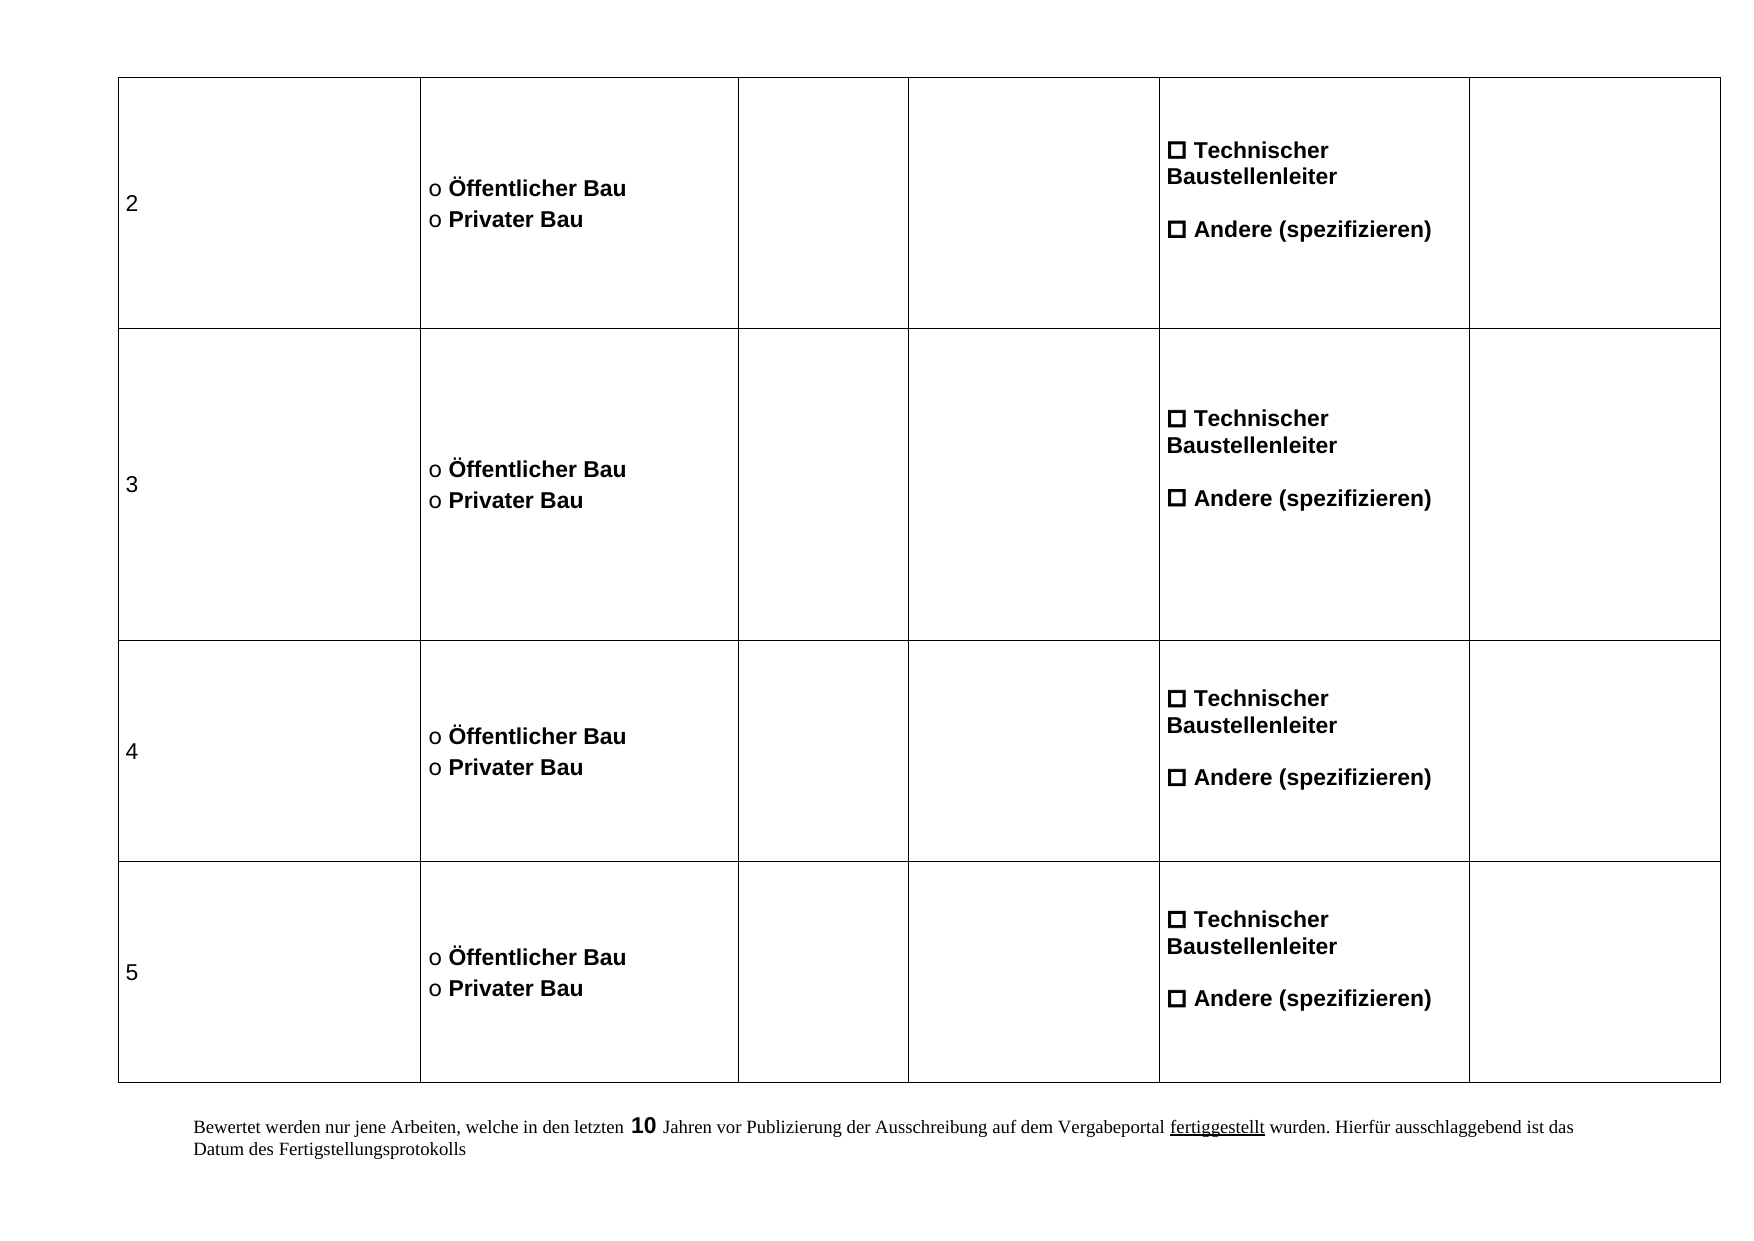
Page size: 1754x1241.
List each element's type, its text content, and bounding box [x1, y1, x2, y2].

table_cell [909, 329, 1159, 640]
table_cell [1470, 329, 1720, 640]
table_cell [1470, 862, 1720, 1082]
table_cell [739, 329, 908, 640]
table_cell [909, 78, 1159, 328]
table_cell 3 [119, 329, 420, 640]
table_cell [421, 78, 738, 328]
table_cell [739, 78, 908, 328]
table_cell o Öffentlicher Bau o Privater Bau [421, 329, 738, 640]
table_cell [1470, 78, 1720, 328]
table_cell o Öffentlicher Bau o Privater Bau [421, 641, 738, 861]
table_cell [739, 862, 908, 1082]
table_cell [909, 862, 1159, 1082]
table_cell o Öffentlicher Bau o Privater Bau [421, 862, 738, 1082]
table_cell Technischer Baustellenleiter Andere (spezifizieren) [1160, 862, 1469, 1082]
table_cell Technischer Baustellenleiter Andere (spezifizieren) [1160, 641, 1469, 861]
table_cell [1160, 329, 1469, 640]
table_cell [739, 641, 908, 861]
table_cell [909, 641, 1159, 861]
table_cell 2 [119, 78, 420, 328]
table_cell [1160, 78, 1469, 328]
table_cell 4 [119, 641, 420, 861]
text Bewertet werden nur jene Arbeiten, welche in den letzten 10 Jahren vor Publizierung der Ausschreibung auf dem Vergabeportal fertiggestellt wurden. Hierfür ausschlaggebend ist das Datum des Fertigstellungsprotokolls [193, 1112, 1606, 1160]
table_cell [1470, 641, 1720, 861]
table_cell 5 [119, 862, 420, 1082]
